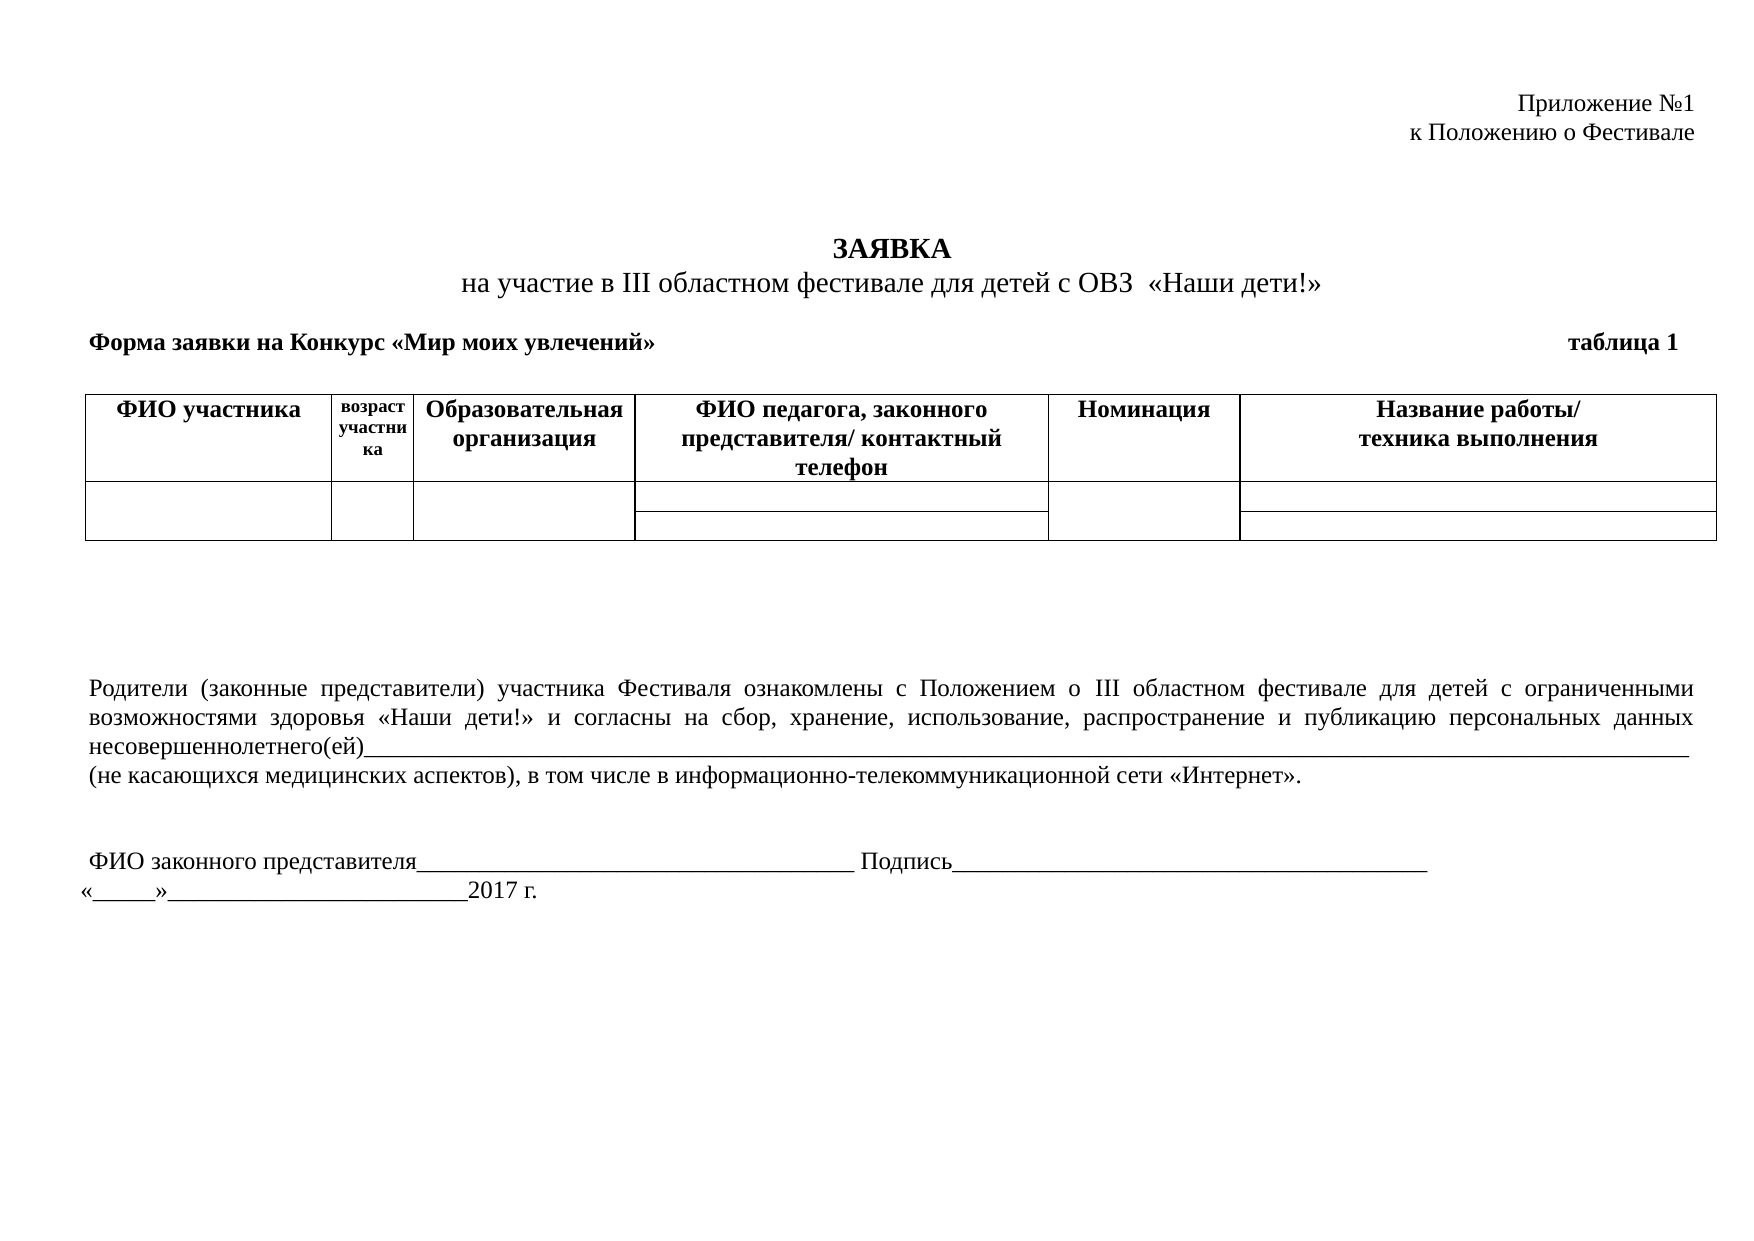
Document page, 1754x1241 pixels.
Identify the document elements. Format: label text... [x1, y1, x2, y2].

text ФИО законного представителя___________________________________ Подпись______________________________________ [89, 846, 1695, 875]
table_cell [1241, 512, 1716, 540]
text ЗАЯВКА [89, 232, 1695, 265]
table_header Номинация [1049, 395, 1239, 481]
text (не касающихся медицинских аспектов), в том числе в информационно-телекоммуникационной сети «Интернет». [89, 760, 1695, 788]
table_cell [636, 482, 1048, 511]
table_cell [1241, 482, 1716, 511]
table_header ФИО участника [86, 395, 331, 481]
table_cell [414, 482, 634, 540]
text Форма заявки на Конкурс «Мир моих увлечений» таблица 1 [89, 327, 1695, 356]
table_cell [332, 482, 413, 540]
text на участие в III областном фестивале для детей с ОВЗ «Наши дети!» [89, 265, 1695, 299]
table_cell [1049, 482, 1239, 540]
table_header Образовательная организация [414, 395, 634, 481]
text к Положению о Фестивале [89, 117, 1695, 145]
text Родители (законные представители) участника Фестиваля ознакомлены с Положением о III областном фестивале для детей с ограниченными возможностями здоровья «Наши дети!» и согласны на сбор, хранение, использование, распространение и публикацию персональных данных несовершеннолетнего(ей)__________________________________________________________________________________________________________ [89, 673, 1695, 760]
table_header Название работы/ техника выполнения [1241, 395, 1716, 481]
table_header возраст участника [332, 395, 413, 481]
table_cell [86, 482, 331, 540]
text «_____»________________________2017 г. [74, 875, 1695, 903]
table_header ФИО педагога, законного представителя/ контактный телефон [636, 395, 1048, 481]
table_cell [636, 512, 1048, 540]
text Приложение №1 [89, 88, 1695, 117]
